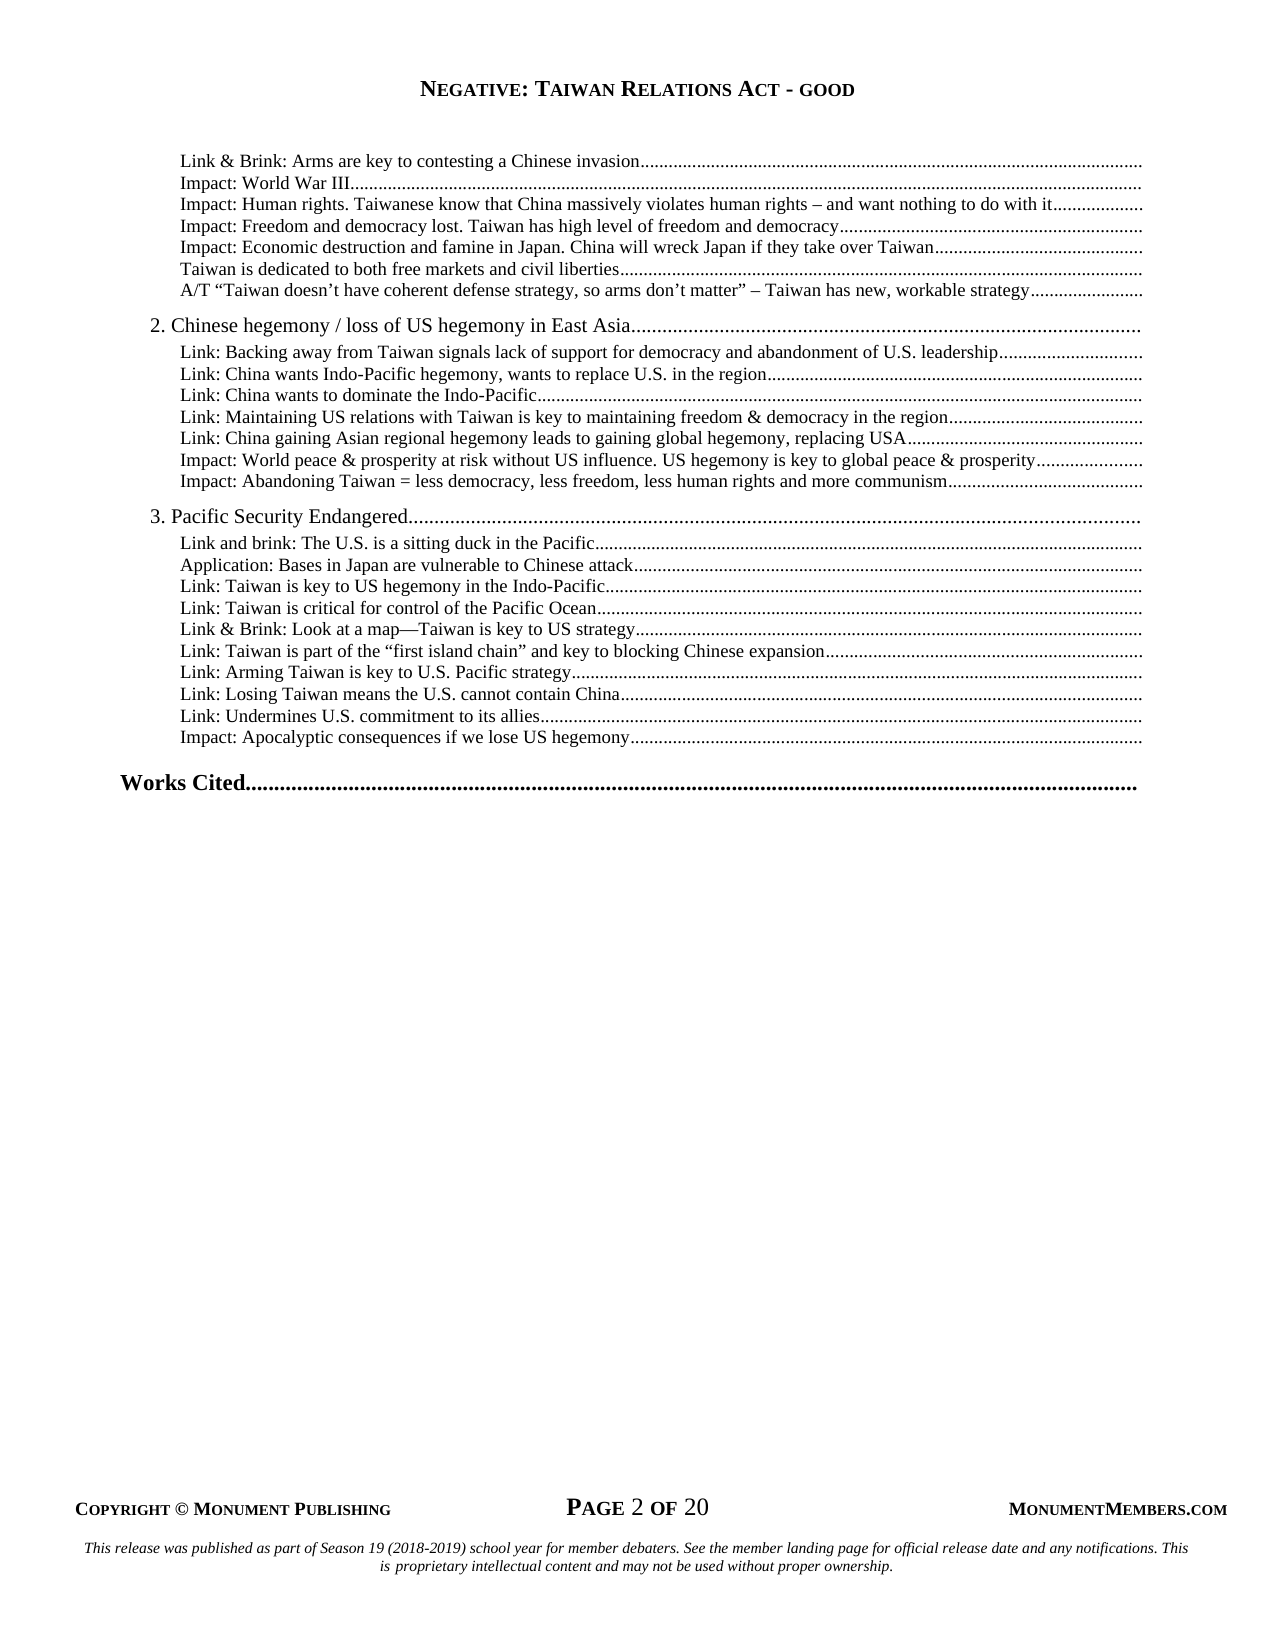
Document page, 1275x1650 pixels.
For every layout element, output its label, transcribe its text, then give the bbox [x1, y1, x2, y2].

text Impact: Human rights. Taiwanese know that China massively violates human rights – and want nothing to do with it 10 [180, 193, 1125, 215]
text Impact: Apocalyptic consequences if we lose US hegemony 17 [180, 726, 1125, 748]
text Link & Brink: Look at a map—Taiwan is key to US strategy 15 [180, 618, 1125, 640]
text 2. Chinese hegemony / loss of US hegemony in East Asia 12 [150, 313, 1125, 337]
text Impact: Freedom and democracy lost. Taiwan has high level of freedom and democracy 11 [180, 215, 1125, 236]
text Link: Taiwan is part of the “first island chain” and key to blocking Chinese expansion 16 [180, 640, 1125, 661]
text Link: Taiwan is key to US hegemony in the Indo-Pacific 15 [180, 575, 1125, 597]
text Link: Taiwan is critical for control of the Pacific Ocean 15 [180, 597, 1125, 618]
text Link and brink: The U.S. is a sitting duck in the Pacific 14 [180, 532, 1125, 554]
text Link: Backing away from Taiwan signals lack of support for democracy and abandonment of U.S. leadership 12 [180, 341, 1125, 363]
text 3. Pacific Security Endangered 14 [150, 504, 1125, 528]
text Link: China wants Indo-Pacific hegemony, wants to replace U.S. in the region 13 [180, 363, 1125, 384]
text Taiwan is dedicated to both free markets and civil liberties 12 [180, 258, 1125, 279]
text Link: China wants to dominate the Indo-Pacific 13 [180, 384, 1125, 406]
text Link: Arming Taiwan is key to U.S. Pacific strategy 16 [180, 661, 1125, 683]
text Link: Undermines U.S. commitment to its allies 17 [180, 704, 1125, 726]
text Link: Losing Taiwan means the U.S. cannot contain China 16 [180, 683, 1125, 704]
text Link & Brink: Arms are key to contesting a Chinese invasion 10 [180, 150, 1125, 172]
text Impact: World peace & prosperity at risk without US influence. US hegemony is key to global peace & prosperity 14 [180, 449, 1125, 470]
text Link: Maintaining US relations with Taiwan is key to maintaining freedom & democracy in the region 13 [180, 406, 1125, 427]
text A/T “Taiwan doesn’t have coherent defense strategy, so arms don’t matter” – Taiwan has new, workable strategy 12 [180, 279, 1125, 301]
text Works Cited 18 [120, 768, 1125, 795]
text Impact: Abandoning Taiwan = less democracy, less freedom, less human rights and more communism 14 [180, 470, 1125, 492]
text Link: China gaining Asian regional hegemony leads to gaining global hegemony, replacing USA 13 [180, 427, 1125, 449]
text Application: Bases in Japan are vulnerable to Chinese attack 14 [180, 554, 1125, 575]
text Impact: World War III 10 [350, 172, 1125, 193]
